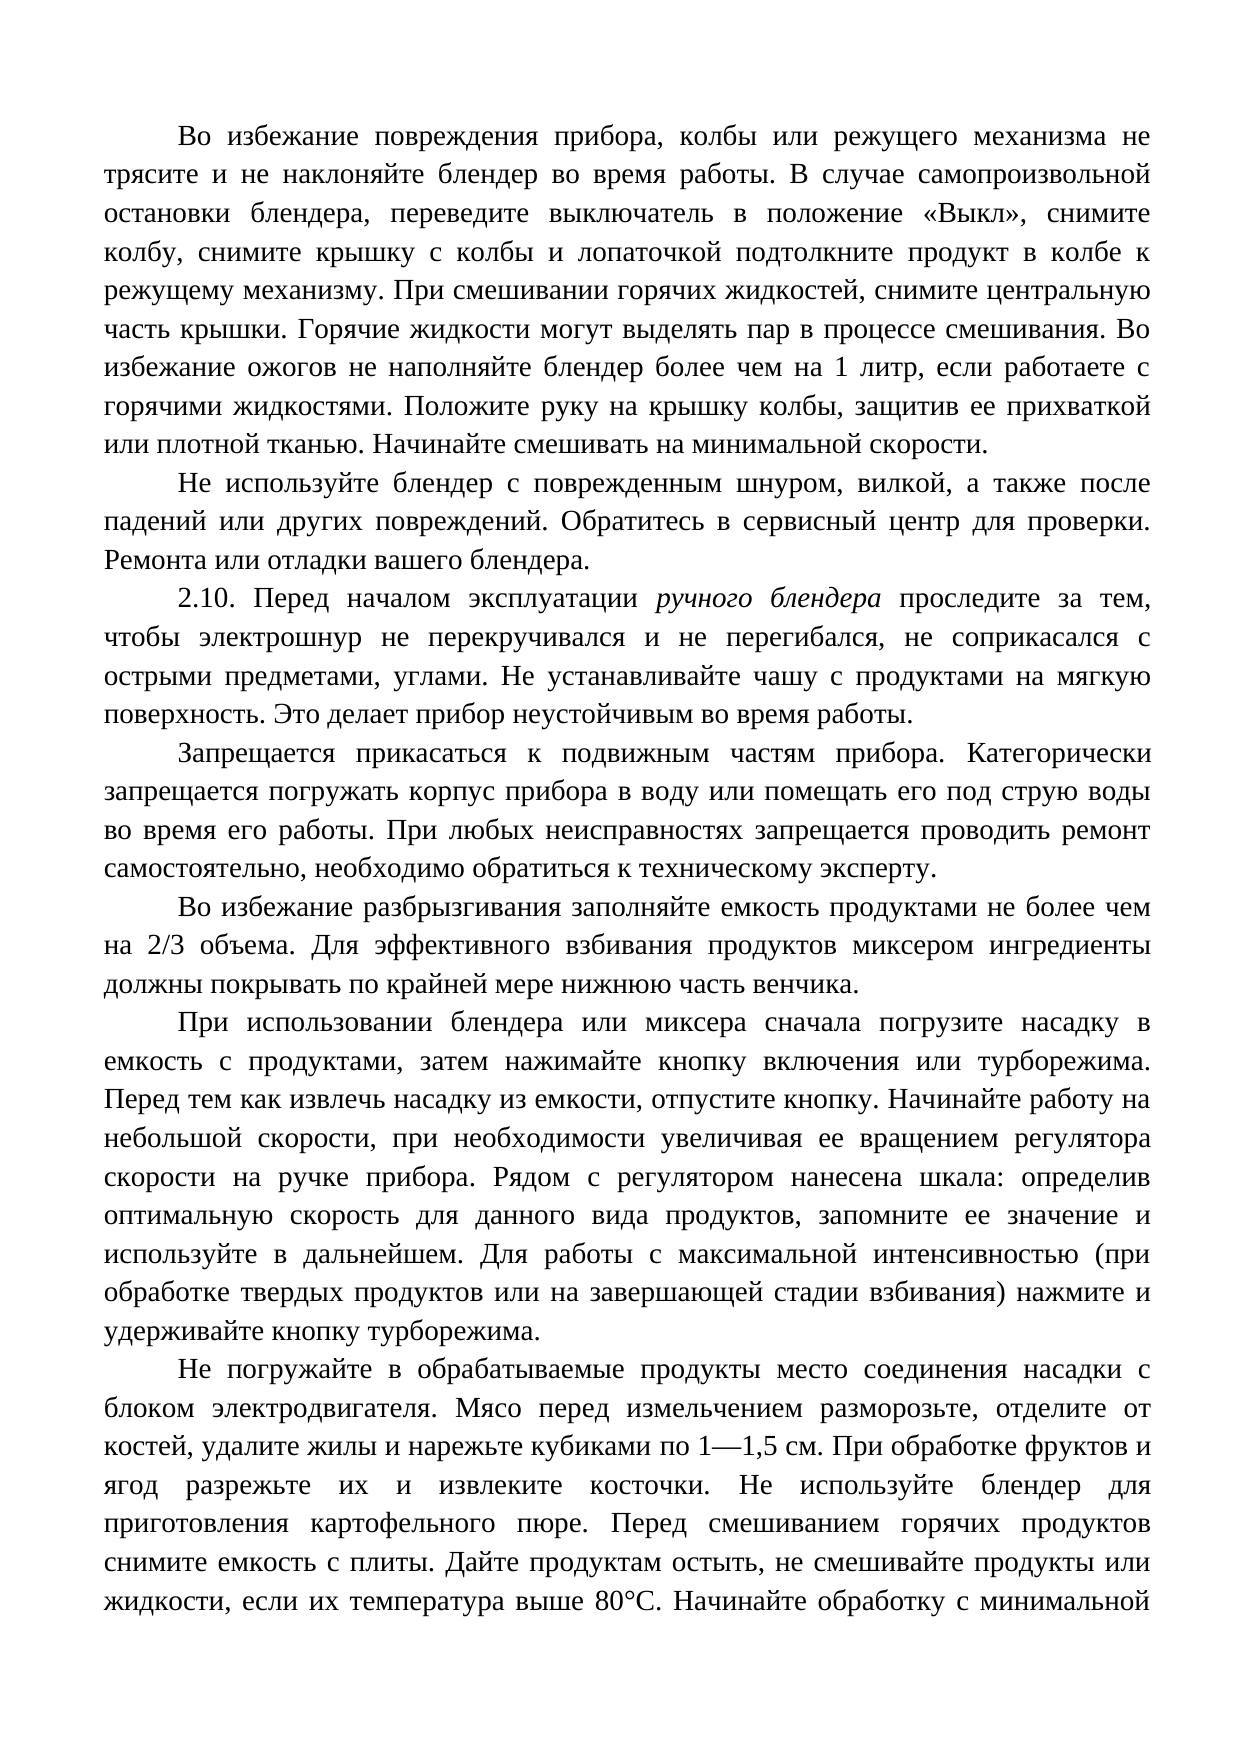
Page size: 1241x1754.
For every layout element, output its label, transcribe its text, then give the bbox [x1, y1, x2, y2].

text Запрещается прикасаться к подвижным частям прибора. Категорически запрещается погружать корпус прибора в воду или помещать его под струю воды во время его работы. При любых неисправностях запрещается проводить ремонт самостоятельно, необходимо обратиться к техническому эксперту. [103, 735, 1152, 884]
text 2.10. Перед началом эксплуатации ручного блендера проследите за тем, чтобы электрошнур не перекручивался и не перегибался, не соприкасался с острыми предметами, углами. Не устанавливайте чашу с продуктами на мягкую поверхность. Это делает прибор неустойчивым во время работы. [103, 581, 1152, 730]
text При использовании блендера или миксера сначала погрузите насадку в емкость с продуктами, затем нажимайте кнопку включения или турборежима. Перед тем как извлечь насадку из емкости, отпустите кнопку. Начинайте работу на небольшой скорости, при необходимости увеличивая ее вращением регулятора скорости на ручке прибора. Рядом с регулятором нанесена шкала: определив оптимальную скорость для данного вида продуктов, запомните ее значение и используйте в дальнейшем. Для работы с максимальной интенсивностью (при обработке твердых продуктов или на завершающей стадии взбивания) нажмите и удерживайте кнопку турборежима. [103, 1004, 1152, 1346]
text Во избежание повреждения прибора, колбы или режущего механизма не трясите и не наклоняйте блендер во время работы. В случае самопроизвольной остановки блендера, переведите выключатель в положение «Выкл», снимите колбу, снимите крышку с колбы и лопаточкой подтолкните продукт в колбе к режущему механизму. При смешивании горячих жидкостей, снимите центральную часть крышки. Горячие жидкости могут выделять пар в процессе смешивания. Во избежание ожогов не наполняйте блендер более чем на 1 литр, если работаете с горячими жидкостями. Положите руку на крышку колбы, защитив ее прихваткой или плотной тканью. Начинайте смешивать на минимальной скорости. [103, 118, 1152, 460]
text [103, 1351, 1152, 1616]
text Во избежание разбрызгивания заполняйте емкость продуктами не более чем на 2/3 объема. Для эффективного взбивания продуктов миксером ингредиенты должны покрывать по крайней мере нижнюю часть венчика. [103, 889, 1152, 999]
text Не используйте блендер с поврежденным шнуром, вилкой, а также после падений или других повреждений. Обратитесь в сервисный центр для проверки. Ремонта или отладки вашего блендера. [103, 465, 1152, 576]
